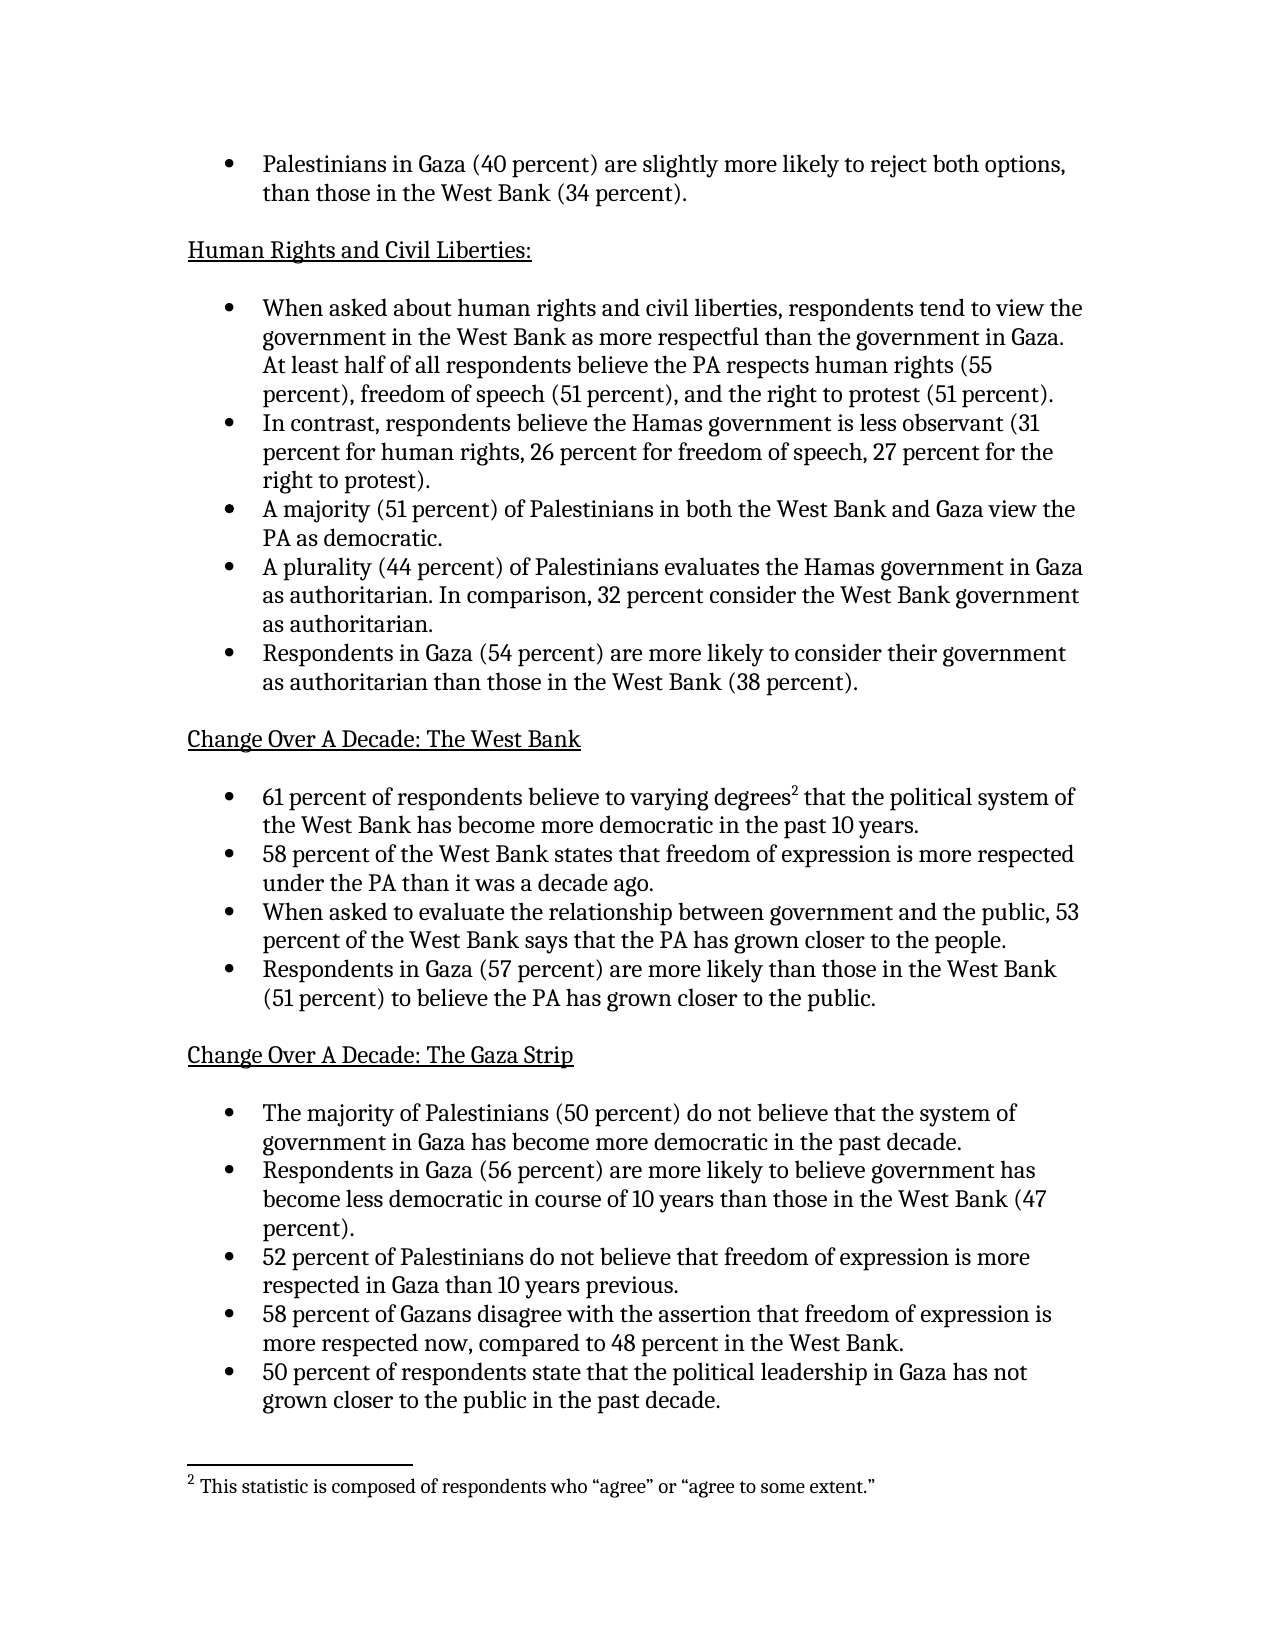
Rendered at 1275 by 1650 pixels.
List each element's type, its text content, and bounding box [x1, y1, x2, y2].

text Human Rights and Civil Liberties: [187, 236, 1087, 265]
list 58 percent of the West Bank states that freedom of expression is more respected under the PA than it was a decade ago. [225, 840, 1087, 897]
list 50 percent of respondents state that the political leadership in Gaza has not grown closer to the public in the past decade. [225, 1357, 1087, 1415]
list In contrast, respondents believe the Hamas government is less observant (31 percent for human rights, 26 percent for freedom of speech, 27 percent for the right to protest). [225, 409, 1087, 495]
text Change Over A Decade: The West Bank [187, 725, 1087, 754]
list Respondents in Gaza (57 percent) are more likely than those in the West Bank (51 percent) to believe the PA has grown closer to the public. [225, 955, 1087, 1012]
list A majority (51 percent) of Palestinians in both the West Bank and Gaza view the PA as democratic. [225, 495, 1087, 552]
list When asked to evaluate the relationship between government and the public, 53 percent of the West Bank says that the PA has grown closer to the people. [225, 897, 1087, 955]
list Respondents in Gaza (56 percent) are more likely to believe government has become less democratic in course of 10 years than those in the West Bank (47 percent). [225, 1156, 1087, 1242]
list Respondents in Gaza (54 percent) are more likely to consider their government as authoritarian than those in the West Bank (38 percent). [225, 639, 1087, 696]
list 52 percent of Palestinians do not believe that freedom of expression is more respected in Gaza than 10 years previous. [225, 1242, 1087, 1300]
list Palestinians in Gaza (40 percent) are slightly more likely to reject both options, than those in the West Bank (34 percent). [225, 150, 1087, 207]
list The majority of Palestinians (50 percent) do not believe that the system of government in Gaza has become more democratic in the past decade. [225, 1099, 1087, 1156]
text Change Over A Decade: The Gaza Strip [187, 1041, 1087, 1070]
list 61 percent of respondents believe to varying degrees that the political system of the West Bank has become more democratic in the past 10 years. [225, 782, 1087, 840]
list A plurality (44 percent) of Palestinians evaluates the Hamas government in Gaza as authoritarian. In comparison, 32 percent consider the West Bank government as authoritarian. [225, 552, 1087, 639]
list 58 percent of Gazans disagree with the assertion that freedom of expression is more respected now, compared to 48 percent in the West Bank. [225, 1300, 1087, 1357]
list When asked about human rights and civil liberties, respondents tend to view the government in the West Bank as more respectful than the government in Gaza. At least half of all respondents believe the PA respects human rights (55 percent), freedom of speech (51 percent), and the right to protest (51 percent). [225, 294, 1087, 409]
